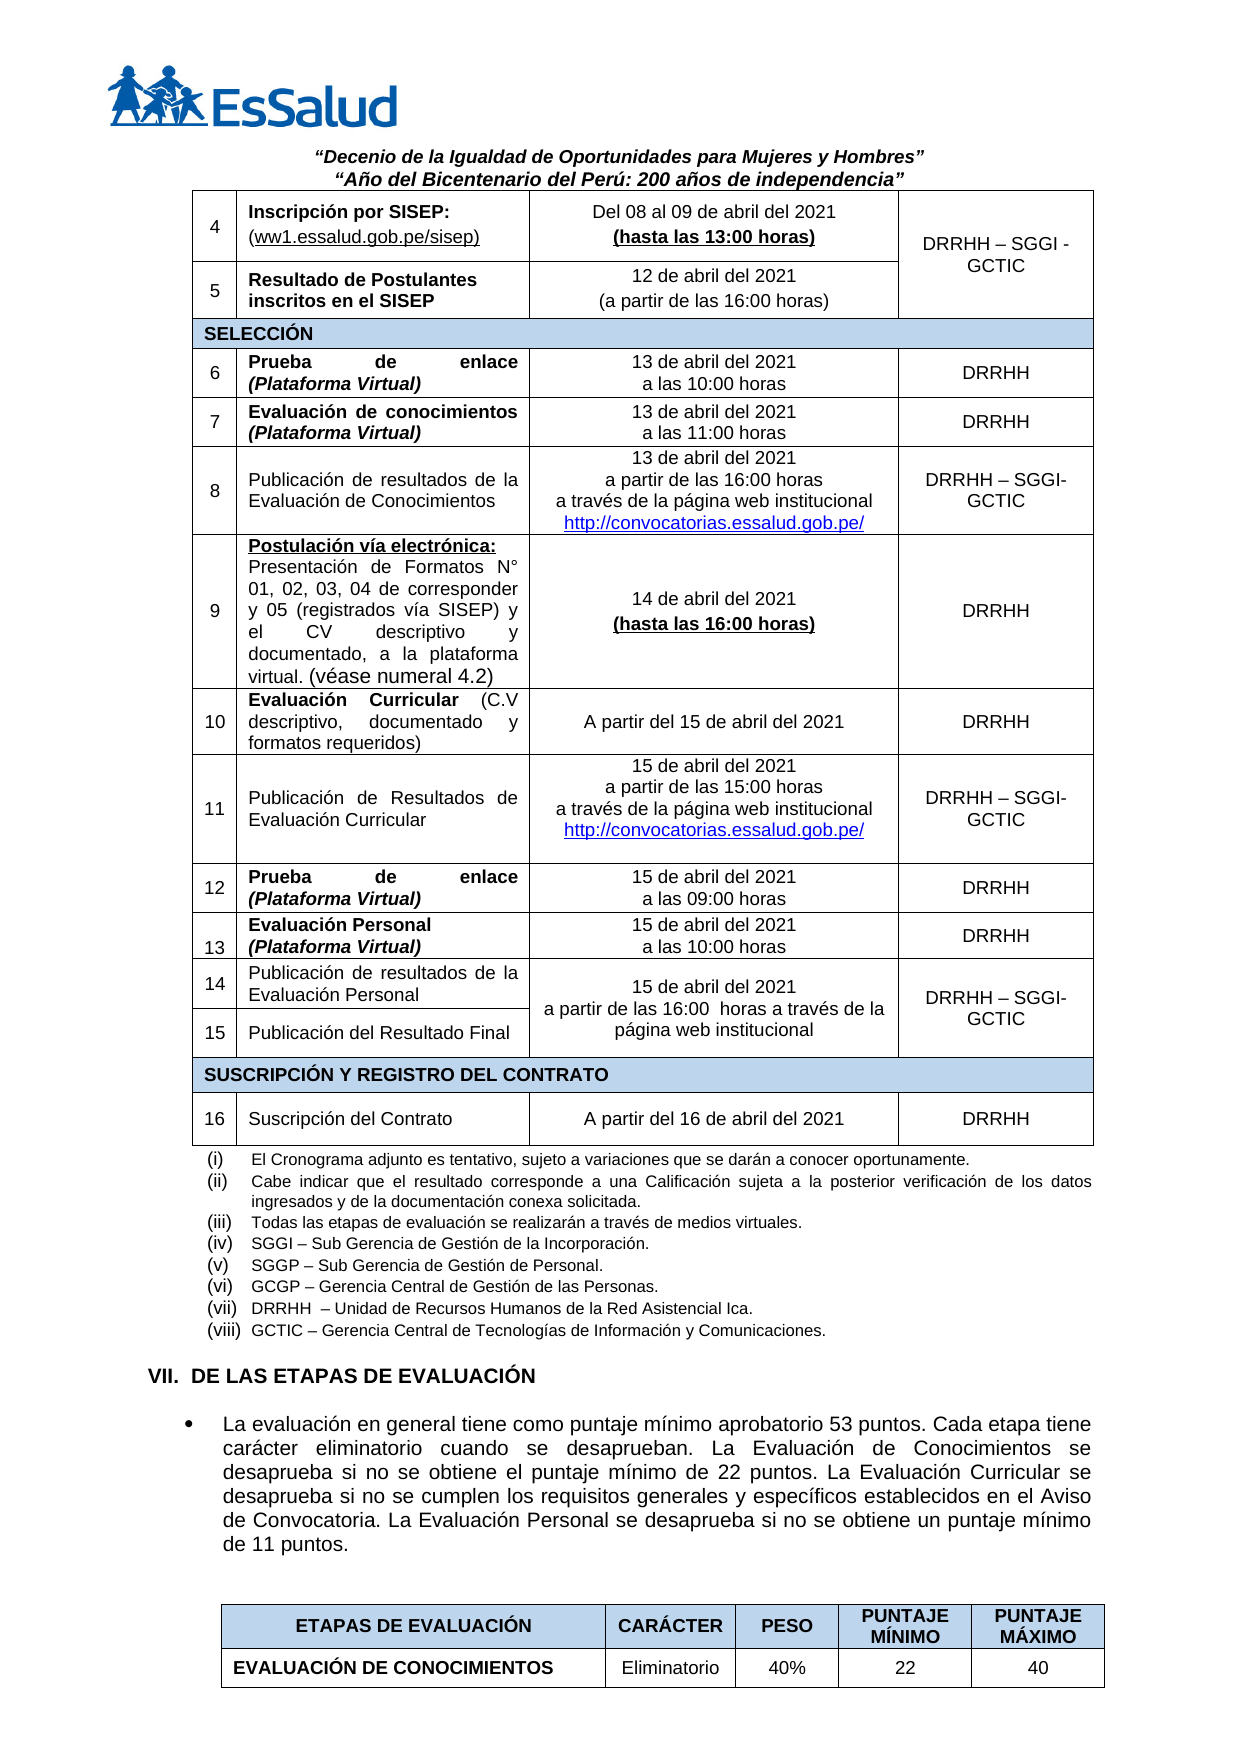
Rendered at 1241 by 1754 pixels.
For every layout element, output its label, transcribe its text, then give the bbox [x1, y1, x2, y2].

table_cell 13 de abril del 2021 a partir de las 16:00 horas a través de la página web institucional http://convocatorias.essalud.gob.pe/ [530, 447, 898, 533]
table_cell DRRHH [899, 535, 1093, 688]
table_cell Suscripción del Contrato [237, 1093, 529, 1145]
table_cell DRRHH [899, 1093, 1093, 1145]
table_cell Publicación del Resultado Final [237, 1009, 529, 1057]
table_cell DRRHH [899, 689, 1093, 753]
table_cell Prueba de enlace (Plataforma Virtual) [237, 349, 529, 397]
table_cell DRRHH [899, 349, 1093, 397]
table_cell 15 [193, 1009, 236, 1057]
list SGGP – Sub Gerencia de Gestión de Personal. [207, 1254, 1092, 1275]
table_header CARÁCTER [606, 1605, 735, 1648]
table_cell 14 de abril del 2021 (hasta las 16:00 horas) [530, 535, 898, 688]
table_cell Publicación de resultados de la Evaluación de Conocimientos [237, 447, 529, 533]
table_cell DRRHH – SGGI- GCTIC [899, 755, 1093, 862]
list GCGP – Gerencia Central de Gestión de las Personas. [207, 1275, 1092, 1297]
table_cell Evaluación de conocimientos (Plataforma Virtual) [237, 398, 529, 446]
table_cell 5 [193, 262, 236, 318]
table_cell 14 [193, 959, 236, 1008]
list Todas las etapas de evaluación se realizarán a través de medios virtuales. [207, 1211, 1092, 1232]
table_header PUNTAJE MÍNIMO [839, 1605, 971, 1648]
table_cell 15 de abril del 2021 a partir de las 16:00 horas a través de la página web institucional [530, 959, 898, 1057]
list La evaluación en general tiene como puntaje mínimo aprobatorio 53 puntos. Cada etapa tiene carácter eliminatorio cuando se desaprueban. La Evaluación de Conocimientos se desaprueba si no se obtiene el puntaje mínimo de 22 puntos. La Evaluación Curricular se desaprueba si no se cumplen los requisitos generales y específicos establecidos en el Aviso de Convocatoria. La Evaluación Personal se desaprueba si no se obtiene un puntaje mínimo de 11 puntos. [185, 1412, 1092, 1556]
table_cell Eliminatorio [606, 1649, 735, 1687]
table_cell 15 de abril del 2021 a las 10:00 horas [530, 913, 898, 958]
table_cell 6 [193, 349, 236, 397]
table_cell Postulación vía electrónica: Presentación de Formatos N° 01, 02, 03, 04 de corresponder y 05 (registrados vía SISEP) y el CV descriptivo y documentado, a la plataforma virtual. (véase numeral 4.2) [237, 535, 529, 688]
table_cell 9 [193, 535, 236, 688]
list GCTIC – Gerencia Central de Tecnologías de Información y Comunicaciones. [207, 1318, 1092, 1340]
table_cell Publicación de resultados de la Evaluación Personal [237, 959, 529, 1008]
table_cell 12 [193, 864, 236, 912]
list DE LAS ETAPAS DE EVALUACIÓN [148, 1364, 1092, 1388]
table_cell 11 [193, 755, 236, 862]
picture [82, 33, 426, 157]
table_header PESO [736, 1605, 838, 1648]
table_header ETAPAS DE EVALUACIÓN [222, 1605, 605, 1648]
table_cell Publicación de Resultados de Evaluación Curricular [237, 755, 529, 862]
list SGGI – Sub Gerencia de Gestión de la Incorporación. [207, 1232, 1092, 1254]
table_header PUNTAJE MÁXIMO [972, 1605, 1104, 1648]
table_cell DRRHH – SGGI - GCTIC [899, 191, 1093, 318]
table_cell 40 [972, 1649, 1104, 1687]
list DRRHH – Unidad de Recursos Humanos de la Red Asistencial Ica. [207, 1297, 1092, 1318]
table_cell DRRHH – SGGI- GCTIC [899, 447, 1093, 533]
list Cabe indicar que el resultado corresponde a una Calificación sujeta a la posterior verificación de los datos ingresados y de la documentación conexa solicitada. [207, 1170, 1092, 1211]
table_cell A partir del 15 de abril del 2021 [530, 689, 898, 753]
table_cell 16 [193, 1093, 236, 1145]
table_cell DRRHH [899, 398, 1093, 446]
table_cell Prueba de enlace (Plataforma Virtual) [237, 864, 529, 912]
table_cell DRRHH [899, 913, 1093, 958]
table_cell DRRHH [899, 864, 1093, 912]
table_cell 13 de abril del 2021 a las 11:00 horas [530, 398, 898, 446]
table_cell SUSCRIPCIÓN Y REGISTRO DEL CONTRATO [193, 1058, 1093, 1092]
table_cell A partir del 16 de abril del 2021 [530, 1093, 898, 1145]
list El Cronograma adjunto es tentativo, sujeto a variaciones que se darán a conocer oportunamente. [207, 1148, 1092, 1170]
table_cell 15 de abril del 2021 a las 09:00 horas [530, 864, 898, 912]
table_cell 13 de abril del 2021 a las 10:00 horas [530, 349, 898, 397]
table_cell 13 [193, 913, 236, 958]
table_cell 10 [193, 689, 236, 753]
table_cell SELECCIÓN [193, 319, 1093, 348]
table_cell Del 08 al 09 de abril del 2021 (hasta las 13:00 horas) [530, 191, 898, 261]
table_cell 12 de abril del 2021 (a partir de las 16:00 horas) [530, 262, 898, 318]
table_cell EVALUACIÓN DE CONOCIMIENTOS [222, 1649, 605, 1687]
table_cell 15 de abril del 2021 a partir de las 15:00 horas a través de la página web institucional http://convocatorias.essalud.gob.pe/ [530, 755, 898, 862]
table_cell 7 [193, 398, 236, 446]
table_cell Inscripción por SISEP: (ww1.essalud.gob.pe/sisep) [237, 191, 529, 261]
table_cell Evaluación Curricular (C.V descriptivo, documentado y formatos requeridos) [237, 689, 529, 753]
table_cell 8 [193, 447, 236, 533]
table_cell 22 [839, 1649, 971, 1687]
table_cell Resultado de Postulantes inscritos en el SISEP [237, 262, 529, 318]
table_cell 4 [193, 191, 236, 261]
table_cell Evaluación Personal (Plataforma Virtual) [237, 913, 529, 958]
table_cell DRRHH – SGGI- GCTIC [899, 959, 1093, 1057]
table_cell 40% [736, 1649, 838, 1687]
